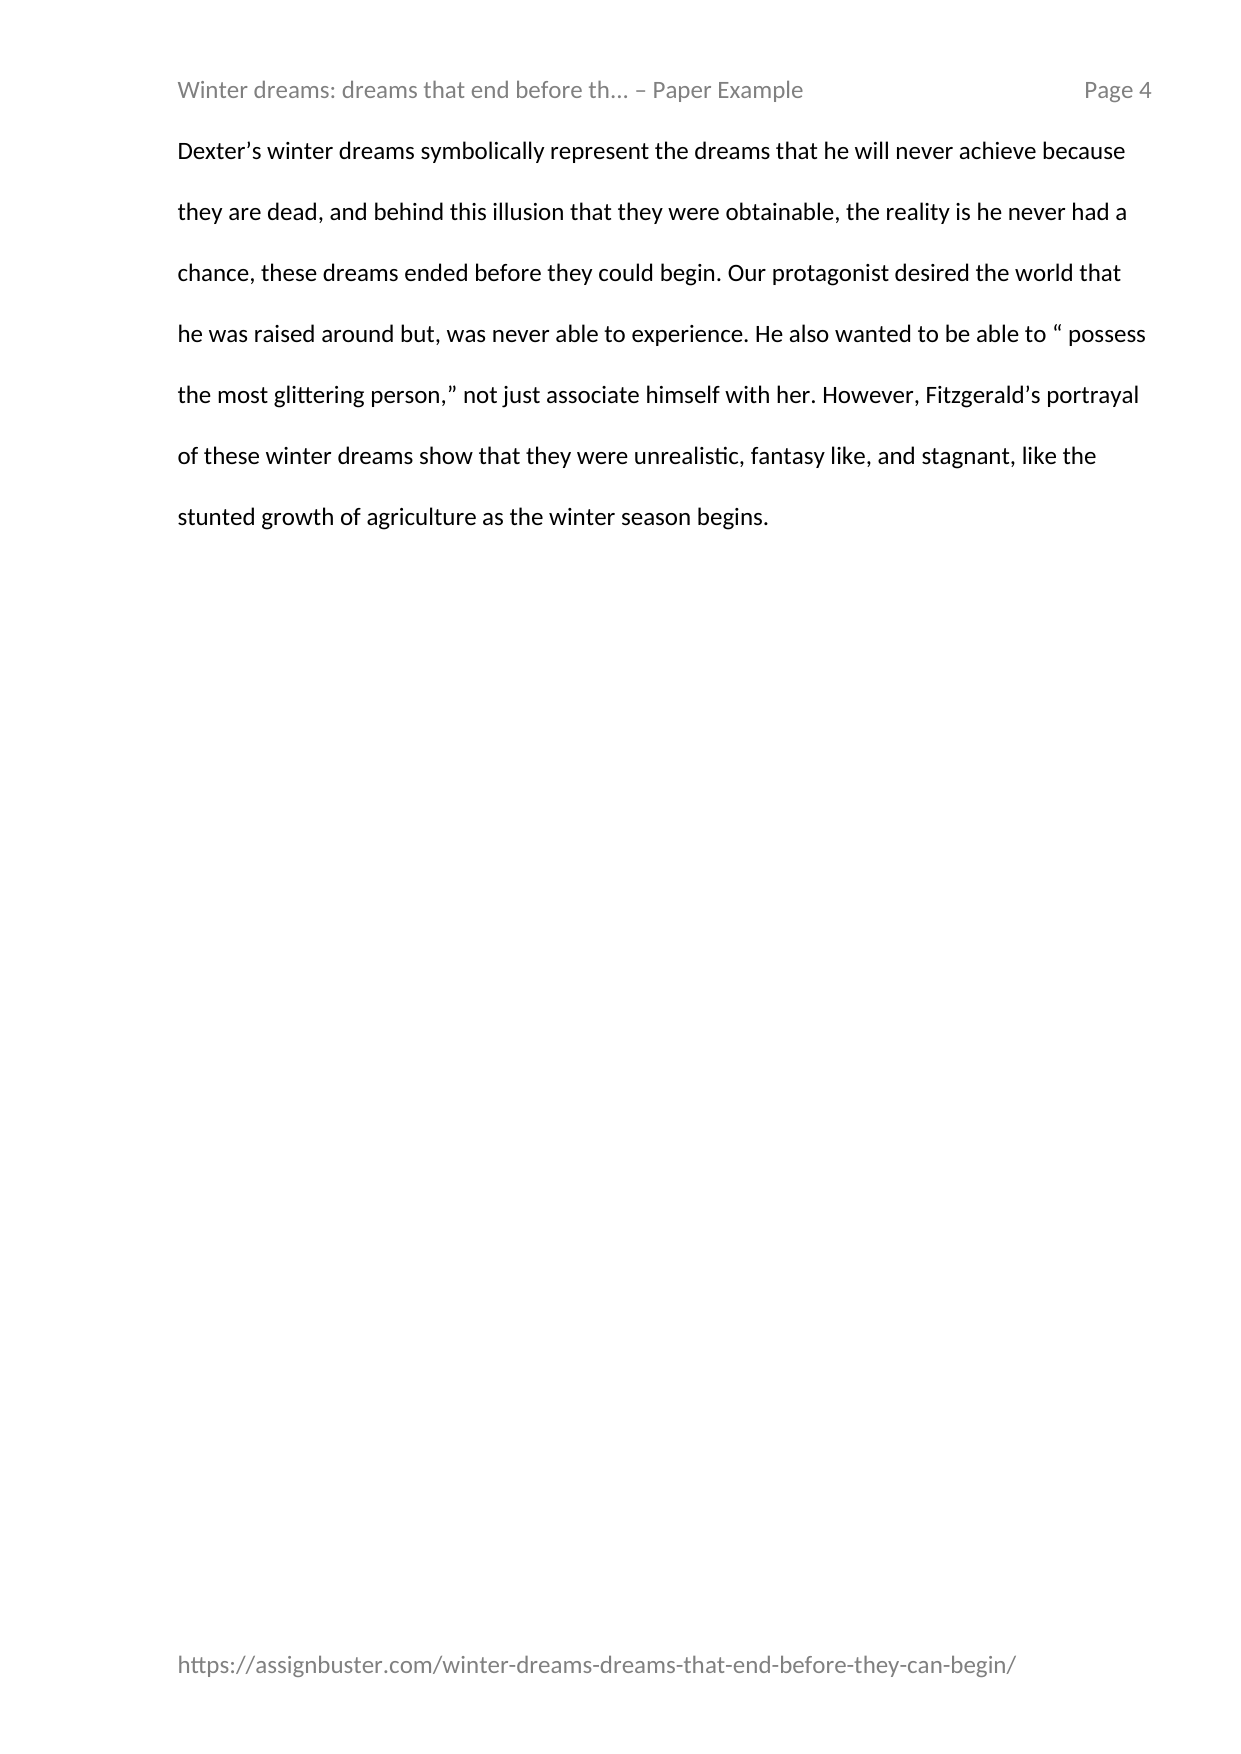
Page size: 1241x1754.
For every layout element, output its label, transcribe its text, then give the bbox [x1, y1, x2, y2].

text Dexter’s winter dreams symbolically represent the dreams that he will never achieve because they are dead, and behind this illusion that they were obtainable, the reality is he never had a chance, these dreams ended before they could begin. Our protagonist desired the world that he was raised around but, was never able to experience. He also wanted to be able to “ possess the most glittering person,” not just associate himself with her. However, Fitzgerald’s portrayal of these winter dreams show that they were unrealistic, fantasy like, and stagnant, like the stunted growth of agriculture as the winter season begins. [177, 135, 1152, 532]
